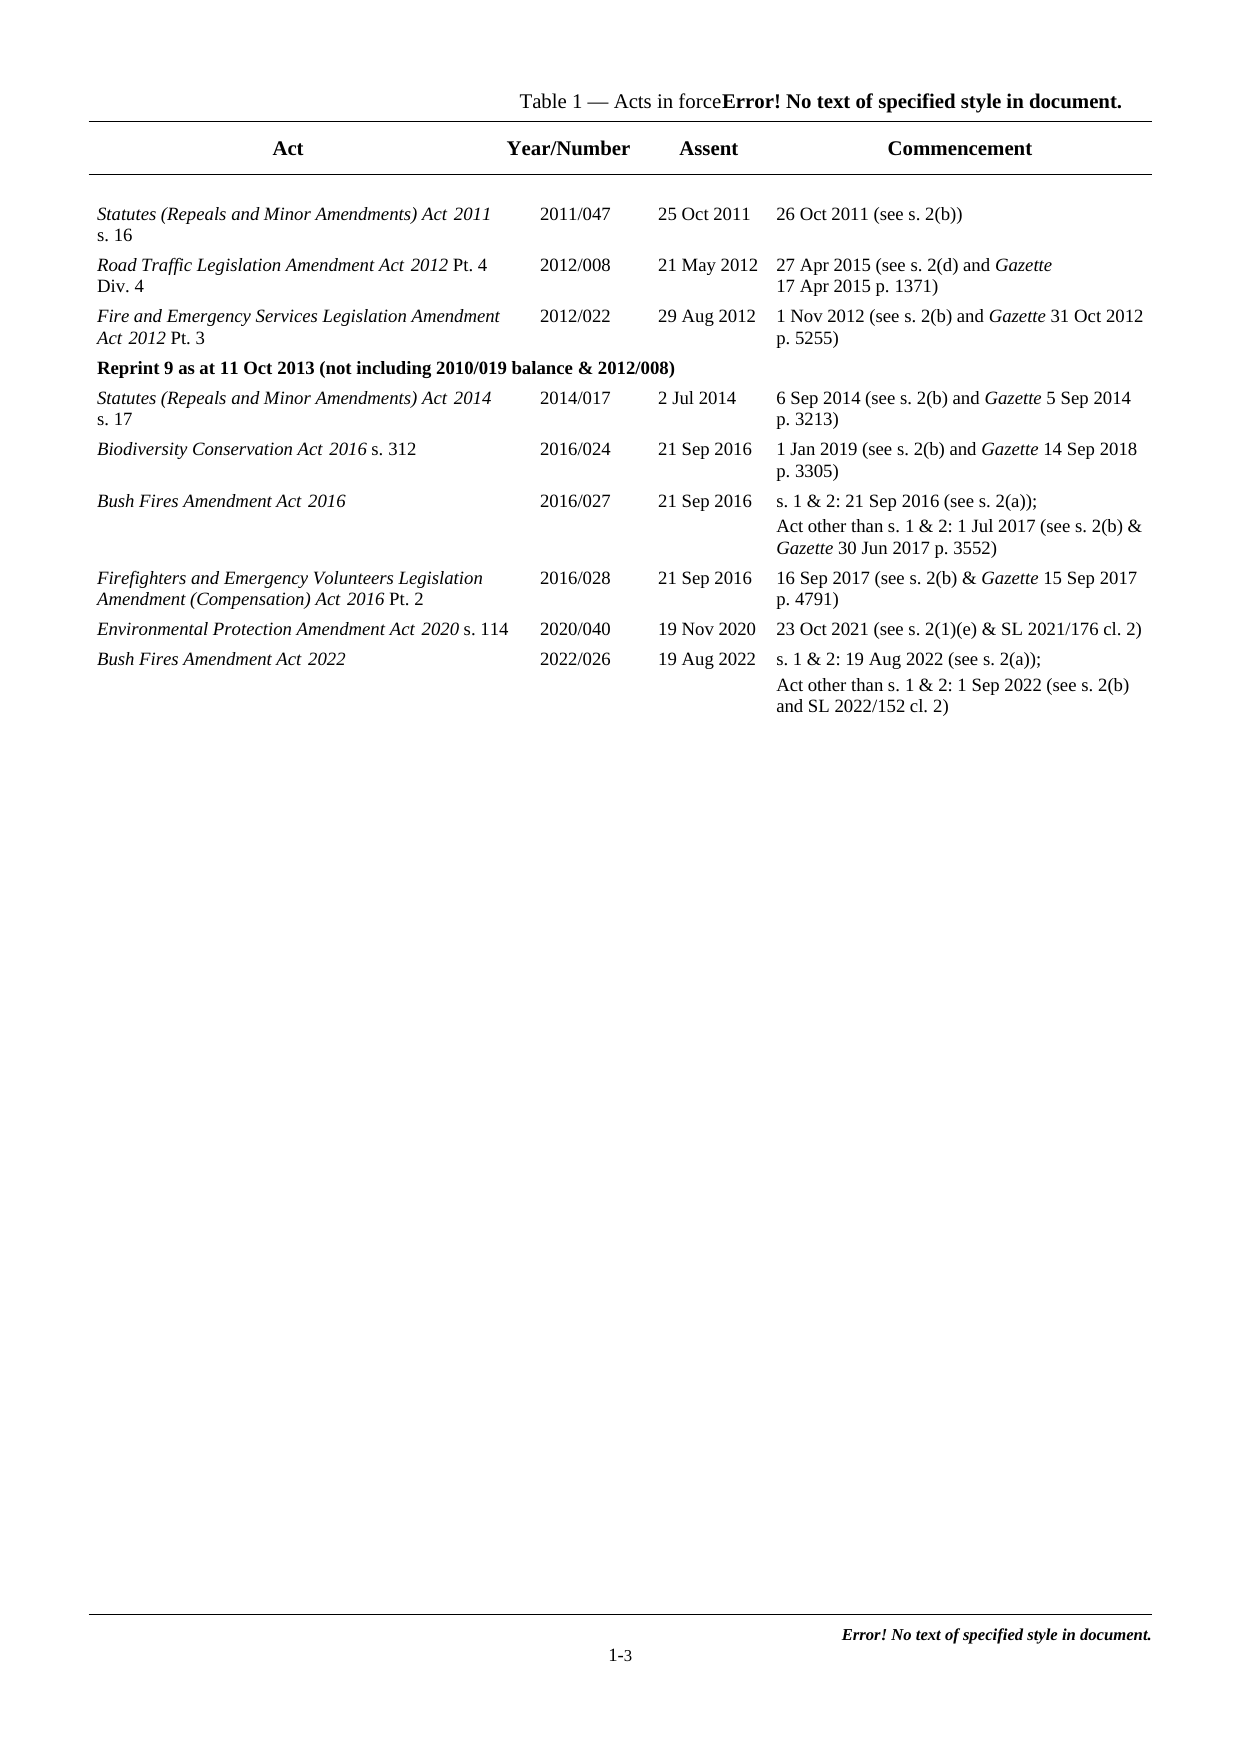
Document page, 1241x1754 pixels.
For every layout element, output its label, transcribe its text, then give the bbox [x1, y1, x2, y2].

table_cell 2011/047 [531, 198, 649, 250]
table_cell Statutes (Repeals and Minor Amendments) Act 2011 s. 16 [89, 198, 531, 250]
table_cell 2012/022 [531, 301, 649, 353]
table_cell 21 Sep 2016 [650, 563, 768, 614]
table_cell 1 Jan 2019 (see s. 2(b) and Gazette 14 Sep 2018 p. 3305) [768, 434, 1152, 485]
table_cell Statutes (Repeals and Minor Amendments) Act 2014 s. 17 [89, 383, 531, 434]
table_cell 2 Jul 2014 [650, 383, 768, 434]
table_cell Firefighters and Emergency Volunteers Legislation Amendment (Compensation) Act 2016 Pt. 2 [89, 563, 531, 614]
table_cell 2016/027 [531, 485, 649, 563]
table_cell 19 Nov 2020 [650, 614, 768, 644]
table_cell Biodiversity Conservation Act 2016 s. 312 [89, 434, 531, 485]
table_cell Road Traffic Legislation Amendment Act 2012 Pt. 4 Div. 4 [89, 250, 531, 301]
table_cell Environmental Protection Amendment Act 2020 s. 114 [89, 614, 531, 644]
table_cell 21 May 2012 [650, 250, 768, 301]
table_cell s. 1 & 2: 21 Sep 2016 (see s. 2(a)); Act other than s. 1 & 2: 1 Jul 2017 (see s. 2(b) & Gazette 30 Jun 2017 p. 3552) [768, 485, 1152, 563]
table_cell 19 Aug 2022 [650, 644, 768, 721]
table_cell 2022/026 [531, 644, 649, 721]
table_cell 16 Sep 2017 (see s. 2(b) & Gazette 15 Sep 2017 p. 4791) [768, 563, 1152, 614]
table_cell 21 Sep 2016 [650, 434, 768, 485]
table_cell 2016/024 [531, 434, 649, 485]
table_cell 2012/008 [531, 250, 649, 301]
table_cell 2020/040 [531, 614, 649, 644]
table_cell 1 Nov 2012 (see s. 2(b) and Gazette 31 Oct 2012 p. 5255) [768, 301, 1152, 353]
table_cell 27 Apr 2015 (see s. 2(d) and Gazette 17 Apr 2015 p. 1371) [768, 250, 1152, 301]
table_cell s. 1 & 2: 19 Aug 2022 (see s. 2(a)); Act other than s. 1 & 2: 1 Sep 2022 (see s. 2(b) and SL 2022/152 cl. 2) [768, 644, 1152, 721]
table_cell 6 Sep 2014 (see s. 2(b) and Gazette 5 Sep 2014 p. 3213) [768, 383, 1152, 434]
table_cell 25 Oct 2011 [650, 198, 768, 250]
table_cell Bush Fires Amendment Act 2016 [89, 485, 531, 563]
table_cell 29 Aug 2012 [650, 301, 768, 353]
table_cell 21 Sep 2016 [650, 485, 768, 563]
table_cell 2016/028 [531, 563, 649, 614]
table_cell Fire and Emergency Services Legislation Amendment Act 2012 Pt. 3 [89, 301, 531, 353]
table_cell 23 Oct 2021 (see s. 2(1)(e) & SL 2021/176 cl. 2) [768, 614, 1152, 644]
table_cell Reprint 9 as at 11 Oct 2013 (not including 2010/019 balance & 2012/008) [89, 353, 1152, 382]
table_cell 2014/017 [531, 383, 649, 434]
table_cell 26 Oct 2011 (see s. 2(b)) [768, 198, 1152, 250]
table_cell Bush Fires Amendment Act 2022 [89, 644, 531, 721]
